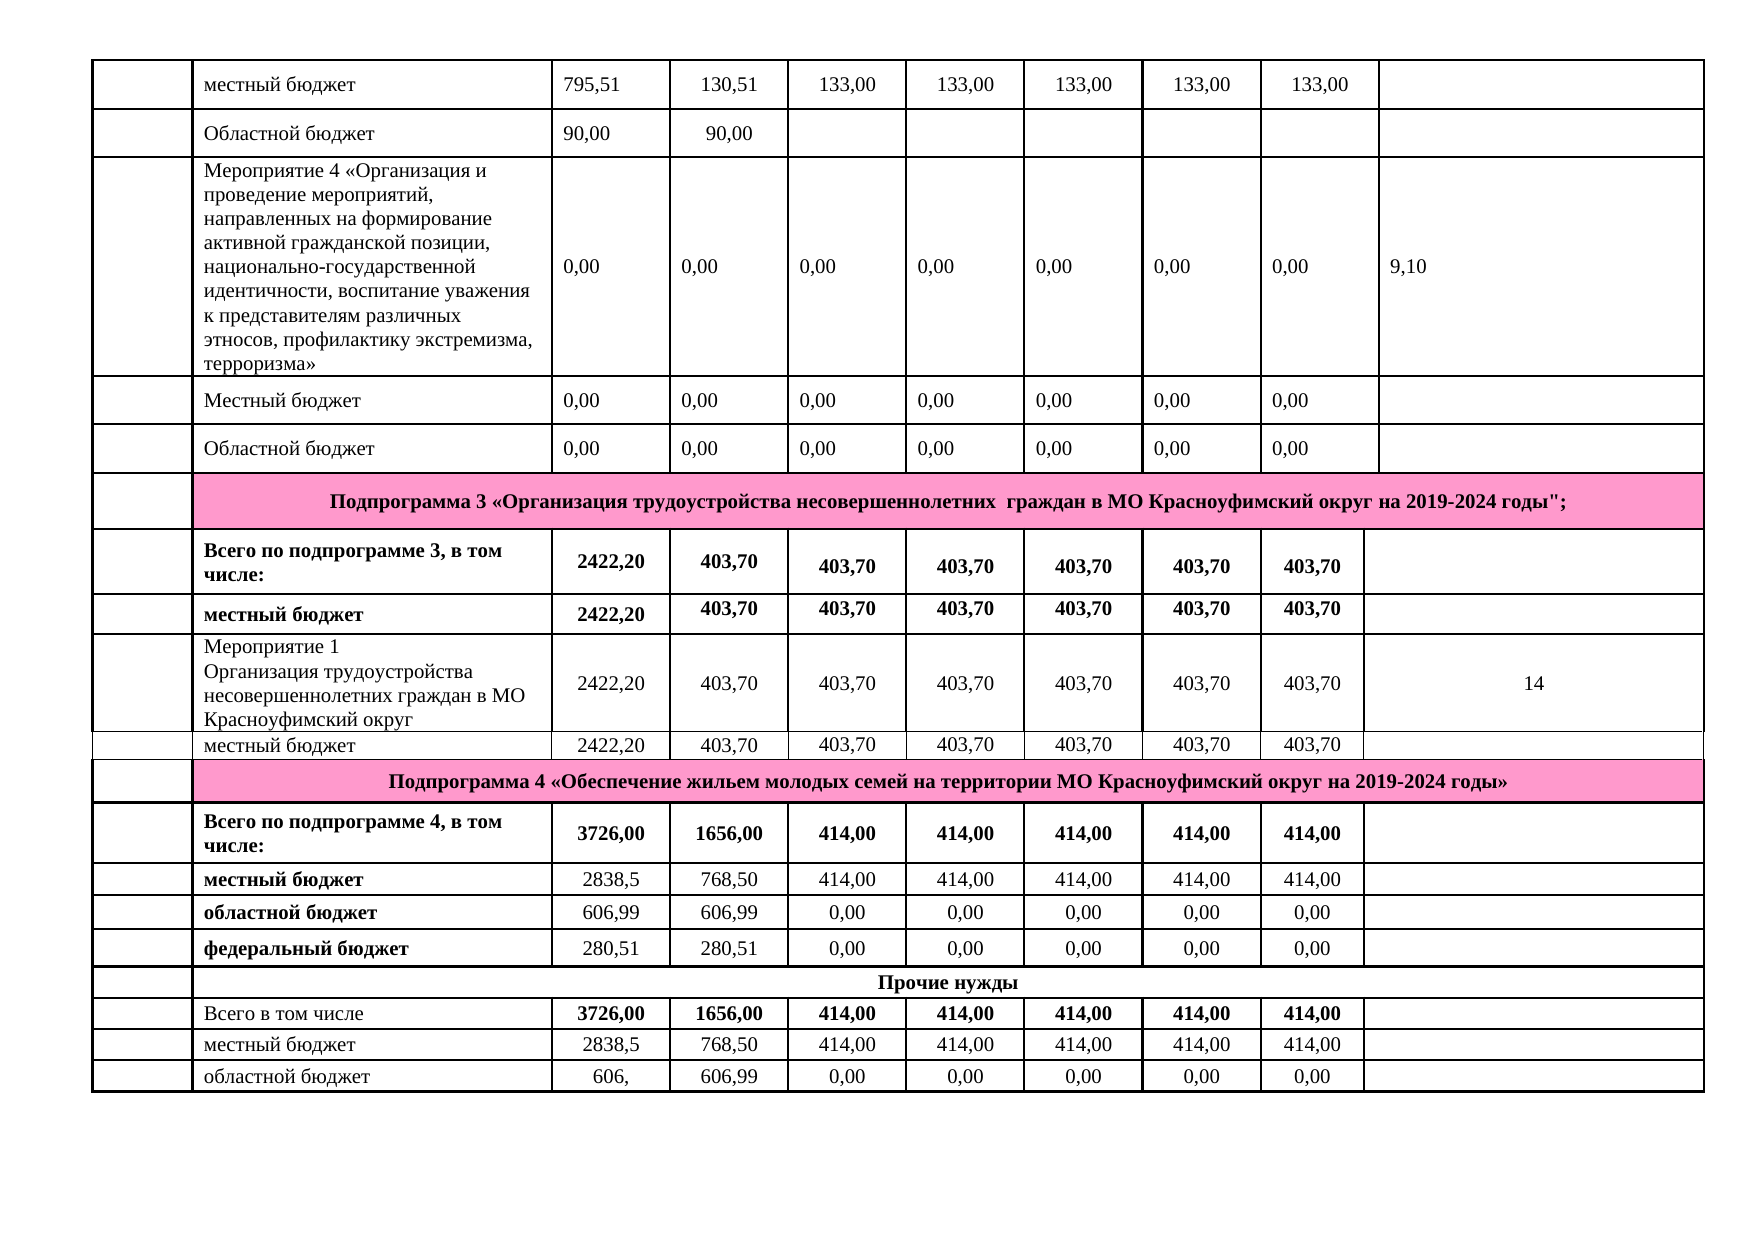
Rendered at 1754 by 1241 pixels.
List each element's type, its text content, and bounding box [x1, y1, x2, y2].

table_cell 130,51 [671, 61, 787, 108]
table_cell [1380, 425, 1703, 472]
table_cell 403,70 [1144, 530, 1260, 593]
table_cell 0,00 [671, 158, 787, 375]
table_cell [1365, 804, 1703, 862]
table_cell 403,70 [1262, 530, 1363, 593]
table_cell 0,00 [1025, 1061, 1141, 1090]
table_cell 280,51 [553, 930, 669, 965]
table_cell [93, 732, 192, 759]
table_cell 2838,5 [553, 864, 669, 893]
table_cell 0,00 [789, 930, 905, 965]
table_cell [1365, 999, 1703, 1028]
table_cell 403,70 [1143, 732, 1260, 759]
table_cell 414,00 [1144, 864, 1260, 893]
table_cell 0,00 [1025, 377, 1141, 423]
table_cell 606,99 [553, 896, 669, 928]
table_cell Подпрограмма 4 «Обеспечение жильем молодых семей на территории МО Красноуфимский округ на 2019-2024 годы» [194, 759, 1703, 801]
table_cell [1144, 110, 1260, 156]
table_cell Областной бюджет [194, 110, 551, 156]
table_cell [94, 425, 191, 472]
table_cell 414,00 [1025, 864, 1141, 893]
table_cell 0,00 [1262, 377, 1378, 423]
table_cell 403,70 [671, 530, 787, 593]
table_cell 403,70 [1025, 732, 1142, 759]
table_cell 0,00 [671, 425, 787, 472]
table_cell 414,00 [907, 864, 1023, 893]
table_cell 0,00 [1144, 930, 1260, 965]
table_cell 0,00 [1262, 158, 1378, 375]
table_cell [1365, 595, 1703, 632]
table_cell 414,00 [1262, 864, 1363, 893]
table_cell 414,00 [1025, 999, 1141, 1028]
table_cell 403,70 [1262, 595, 1363, 632]
table_cell 9,10 [1380, 158, 1703, 375]
table_cell 2838,5 [553, 1030, 669, 1059]
table_cell [1365, 530, 1703, 593]
table_cell 768,50 [671, 864, 787, 893]
table_cell местный бюджет [194, 61, 551, 108]
table_cell 414,00 [1144, 1030, 1260, 1059]
table_cell 414,00 [1144, 804, 1260, 862]
table_cell федеральный бюджет [194, 930, 551, 965]
table_cell 414,00 [1025, 804, 1141, 862]
table_cell [94, 896, 191, 928]
table_cell [94, 1030, 191, 1059]
table_cell [1025, 110, 1141, 156]
table_cell 0,00 [789, 425, 905, 472]
table_cell 0,00 [907, 896, 1023, 928]
table_cell [1365, 1030, 1703, 1059]
table_cell 2422,20 [552, 732, 669, 759]
table_cell 403,70 [1262, 635, 1363, 731]
table_cell 0,00 [907, 930, 1023, 965]
table_cell [94, 158, 191, 375]
table_cell 414,00 [1262, 1030, 1363, 1059]
table_cell 403,70 [1144, 595, 1260, 632]
table_cell 0,00 [1025, 930, 1141, 965]
table_cell [1365, 896, 1703, 928]
table_cell 414,00 [789, 999, 905, 1028]
table_cell [1365, 930, 1703, 965]
table_cell [94, 635, 191, 731]
table_cell 0,00 [789, 1061, 905, 1090]
table_cell 403,70 [1025, 530, 1141, 593]
table_cell 133,00 [1025, 61, 1141, 108]
table_cell 403,70 [907, 635, 1023, 731]
table_cell 768,50 [671, 1030, 787, 1059]
table_cell 1656,00 [671, 999, 787, 1028]
table_cell 403,70 [789, 595, 905, 632]
table_cell местный бюджет [194, 1030, 551, 1059]
table_cell 1656,00 [671, 804, 787, 862]
table_cell 403,70 [1261, 732, 1363, 759]
table_cell 280,51 [671, 930, 787, 965]
table_cell 2422,20 [553, 635, 669, 731]
table_cell 414,00 [789, 1030, 905, 1059]
table_cell 414,00 [1262, 804, 1363, 862]
table_cell 133,00 [1262, 61, 1378, 108]
table_cell 0,00 [1144, 1061, 1260, 1090]
table_cell 606,99 [671, 1061, 787, 1090]
table_cell 403,70 [671, 732, 788, 759]
table_cell [1365, 864, 1703, 893]
table_cell 403,70 [907, 530, 1023, 593]
table_cell [1365, 1061, 1703, 1090]
table_cell местный бюджет [193, 732, 551, 759]
table_cell местный бюджет [194, 595, 551, 632]
table_cell 0,00 [553, 377, 669, 423]
table_cell 403,70 [907, 732, 1024, 759]
table_cell Всего по подпрограмме 3, в том числе: [194, 530, 551, 593]
table_cell 414,00 [1144, 999, 1260, 1028]
table_cell 0,00 [1025, 896, 1141, 928]
table_cell 3726,00 [553, 804, 669, 862]
table_cell 606, [553, 1061, 669, 1090]
table_cell [94, 61, 191, 108]
table_cell 0,00 [1025, 158, 1141, 375]
table_cell [789, 110, 905, 156]
table_cell 606,99 [671, 896, 787, 928]
table_cell местный бюджет [194, 864, 551, 893]
table_cell Всего в том числе [194, 999, 551, 1028]
table_cell 2422,20 [553, 530, 669, 593]
table_cell 0,00 [671, 377, 787, 423]
table_cell Подпрограмма 3 «Организация трудоустройства несовершеннолетних граждан в МО Красноуфимский округ на 2019-2024 годы"; [194, 474, 1703, 528]
table_cell [1380, 377, 1703, 423]
table_cell 414,00 [1025, 1030, 1141, 1059]
table_cell 403,70 [789, 635, 905, 731]
table_cell 3726,00 [553, 999, 669, 1028]
table_cell 403,70 [907, 595, 1023, 632]
table_cell 0,00 [907, 377, 1023, 423]
table_cell 0,00 [907, 158, 1023, 375]
table_cell [94, 864, 191, 893]
table_cell 414,00 [907, 999, 1023, 1028]
table_cell [1364, 731, 1703, 759]
table_cell [94, 968, 191, 997]
table_cell 0,00 [789, 377, 905, 423]
table_cell [1262, 110, 1378, 156]
table_cell 414,00 [1262, 999, 1363, 1028]
table_cell [94, 760, 191, 801]
table_cell 0,00 [1262, 425, 1378, 472]
table_cell [94, 530, 191, 593]
table_cell [94, 474, 191, 528]
table_cell 0,00 [789, 158, 905, 375]
table_cell 795,51 [553, 61, 669, 108]
table_cell 403,70 [671, 635, 787, 731]
table_cell 403,70 [1025, 595, 1141, 632]
table_cell Мероприятие 1 Организация трудоустройства несовершеннолетних граждан в МО Красноуфимский округ [194, 635, 551, 731]
table_cell Всего по подпрограмме 4, в том числе: [194, 804, 551, 862]
table_cell Мероприятие 4 «Организация и проведение мероприятий, направленных на формирование активной гражданской позиции, национально-государственной идентичности, воспитание уважения к представителям различных этносов, профилактику экстремизма, терроризма» [194, 158, 551, 375]
table_cell 0,00 [789, 896, 905, 928]
table_cell Местный бюджет [194, 377, 551, 423]
table_cell 0,00 [1144, 158, 1260, 375]
table_cell [1380, 110, 1703, 156]
table_cell [94, 999, 191, 1028]
table_cell [907, 110, 1023, 156]
table_cell Прочие нужды [194, 968, 1703, 997]
table_cell [94, 804, 191, 862]
table_cell 133,00 [907, 61, 1023, 108]
table_cell [94, 1061, 191, 1090]
table_cell 0,00 [1144, 377, 1260, 423]
table_cell 403,70 [671, 595, 787, 632]
table_cell 414,00 [907, 804, 1023, 862]
table_cell областной бюджет [194, 896, 551, 928]
table_cell 90,00 [553, 110, 669, 156]
table_cell 414,00 [789, 804, 905, 862]
table_cell 14 [1365, 635, 1703, 731]
table_cell 403,70 [1144, 635, 1260, 731]
table_cell 0,00 [907, 1061, 1023, 1090]
table_cell 0,00 [907, 425, 1023, 472]
table_cell 0,00 [553, 425, 669, 472]
table_cell 414,00 [907, 1030, 1023, 1059]
table_cell 0,00 [1262, 1061, 1363, 1090]
table_cell 403,70 [1025, 635, 1141, 731]
table_cell [94, 595, 191, 632]
table_cell 133,00 [789, 61, 905, 108]
table_cell 0,00 [553, 158, 669, 375]
table_cell 133,00 [1144, 61, 1260, 108]
table_cell 0,00 [1144, 425, 1260, 472]
table_cell Областной бюджет [194, 425, 551, 472]
table_cell областной бюджет [194, 1061, 551, 1090]
table_cell [94, 930, 191, 965]
table_cell 0,00 [1262, 930, 1363, 965]
table_cell 403,70 [789, 530, 905, 593]
table_cell 0,00 [1144, 896, 1260, 928]
table_cell 90,00 [671, 110, 787, 156]
table_cell 403,70 [789, 732, 906, 759]
table_cell 0,00 [1262, 896, 1363, 928]
table_cell 0,00 [1025, 425, 1141, 472]
table_cell [94, 110, 191, 156]
table_cell 2422,20 [553, 595, 669, 632]
table_cell [94, 377, 191, 423]
table_cell 414,00 [789, 864, 905, 893]
